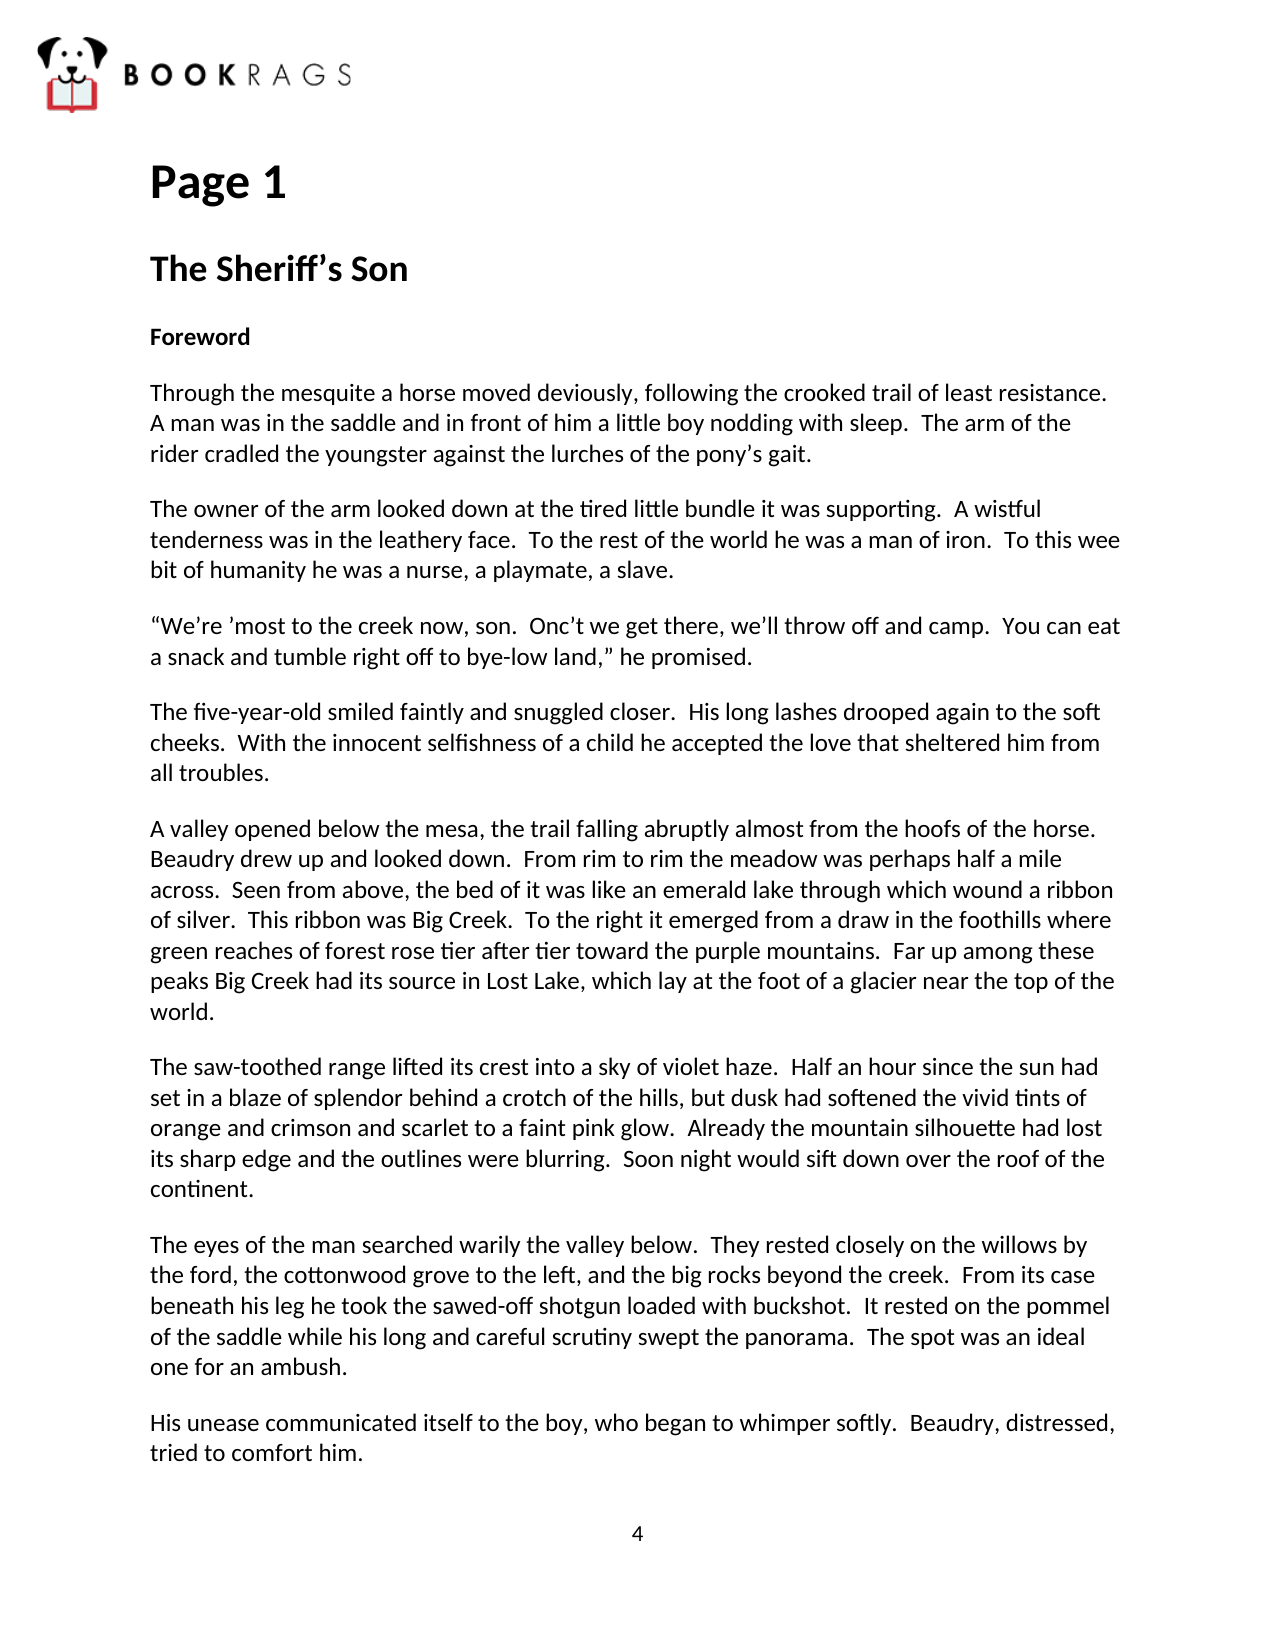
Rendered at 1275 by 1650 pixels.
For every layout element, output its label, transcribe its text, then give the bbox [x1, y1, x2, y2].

text The owner of the arm looked down at the tired little bundle it was supporting. A wistful tenderness was in the leathery face. To the rest of the world he was a man of iron. To this wee bit of humanity he was a nurse, a playmate, a slave. [150, 494, 1125, 585]
text Foreword [150, 322, 1125, 352]
text The five-year-old smiled faintly and snuggled closer. His long lashes drooped again to the soft cheeks. With the innocent selfishness of a child he accepted the love that sheltered him from all troubles. [150, 696, 1125, 788]
text “We’re ’most to the creek now, son. Onc’t we get there, we’ll throw off and camp. You can eat a snack and tumble right off to bye-low land,” he promised. [150, 610, 1125, 671]
text Page 1 [150, 150, 1125, 211]
text The Sheriff’s Son [150, 244, 1125, 290]
text A valley opened below the mesa, the trail falling abruptly almost from the hoofs of the horse. Beaudry drew up and looked down. From rim to rim the meadow was perhaps half a mile across. Seen from above, the bed of it was like an emerald lake through which wound a ribbon of silver. This ribbon was Big Creek. To the right it emerged from a draw in the foothills where green reaches of forest rose tier after tier toward the purple mountains. Far up among these peaks Big Creek had its source in Lost Lake, which lay at the foot of a glacier near the top of the world. [150, 813, 1125, 1026]
text The saw-toothed range lifted its crest into a sky of violet haze. Half an hour since the sun had set in a blaze of splendor behind a crotch of the hills, but dusk had softened the vivid tints of orange and crimson and scarlet to a faint pink glow. Already the mountain silhouette had lost its sharp edge and the outlines were blurring. Soon night would sift down over the roof of the continent. [150, 1051, 1125, 1204]
text Through the mesquite a horse moved deviously, following the crooked trail of least resistance. A man was in the saddle and in front of him a little boy nodding with sleep. The arm of the rider cradled the youngster against the lurches of the pony’s gait. [150, 377, 1125, 469]
picture [37, 37, 351, 113]
text The eyes of the man searched warily the valley below. They rested closely on the willows by the ford, the cottonwood grove to the left, and the big rocks beyond the creek. From its case beneath his leg he took the sawed-off shotgun loaded with buckshot. It rested on the pommel of the saddle while his long and careful scrutiny swept the panorama. The spot was an ideal one for an ambush. [150, 1229, 1125, 1382]
text His unease communicated itself to the boy, who began to whimper softly. Beaudry, distressed, tried to comfort him. [150, 1407, 1125, 1468]
